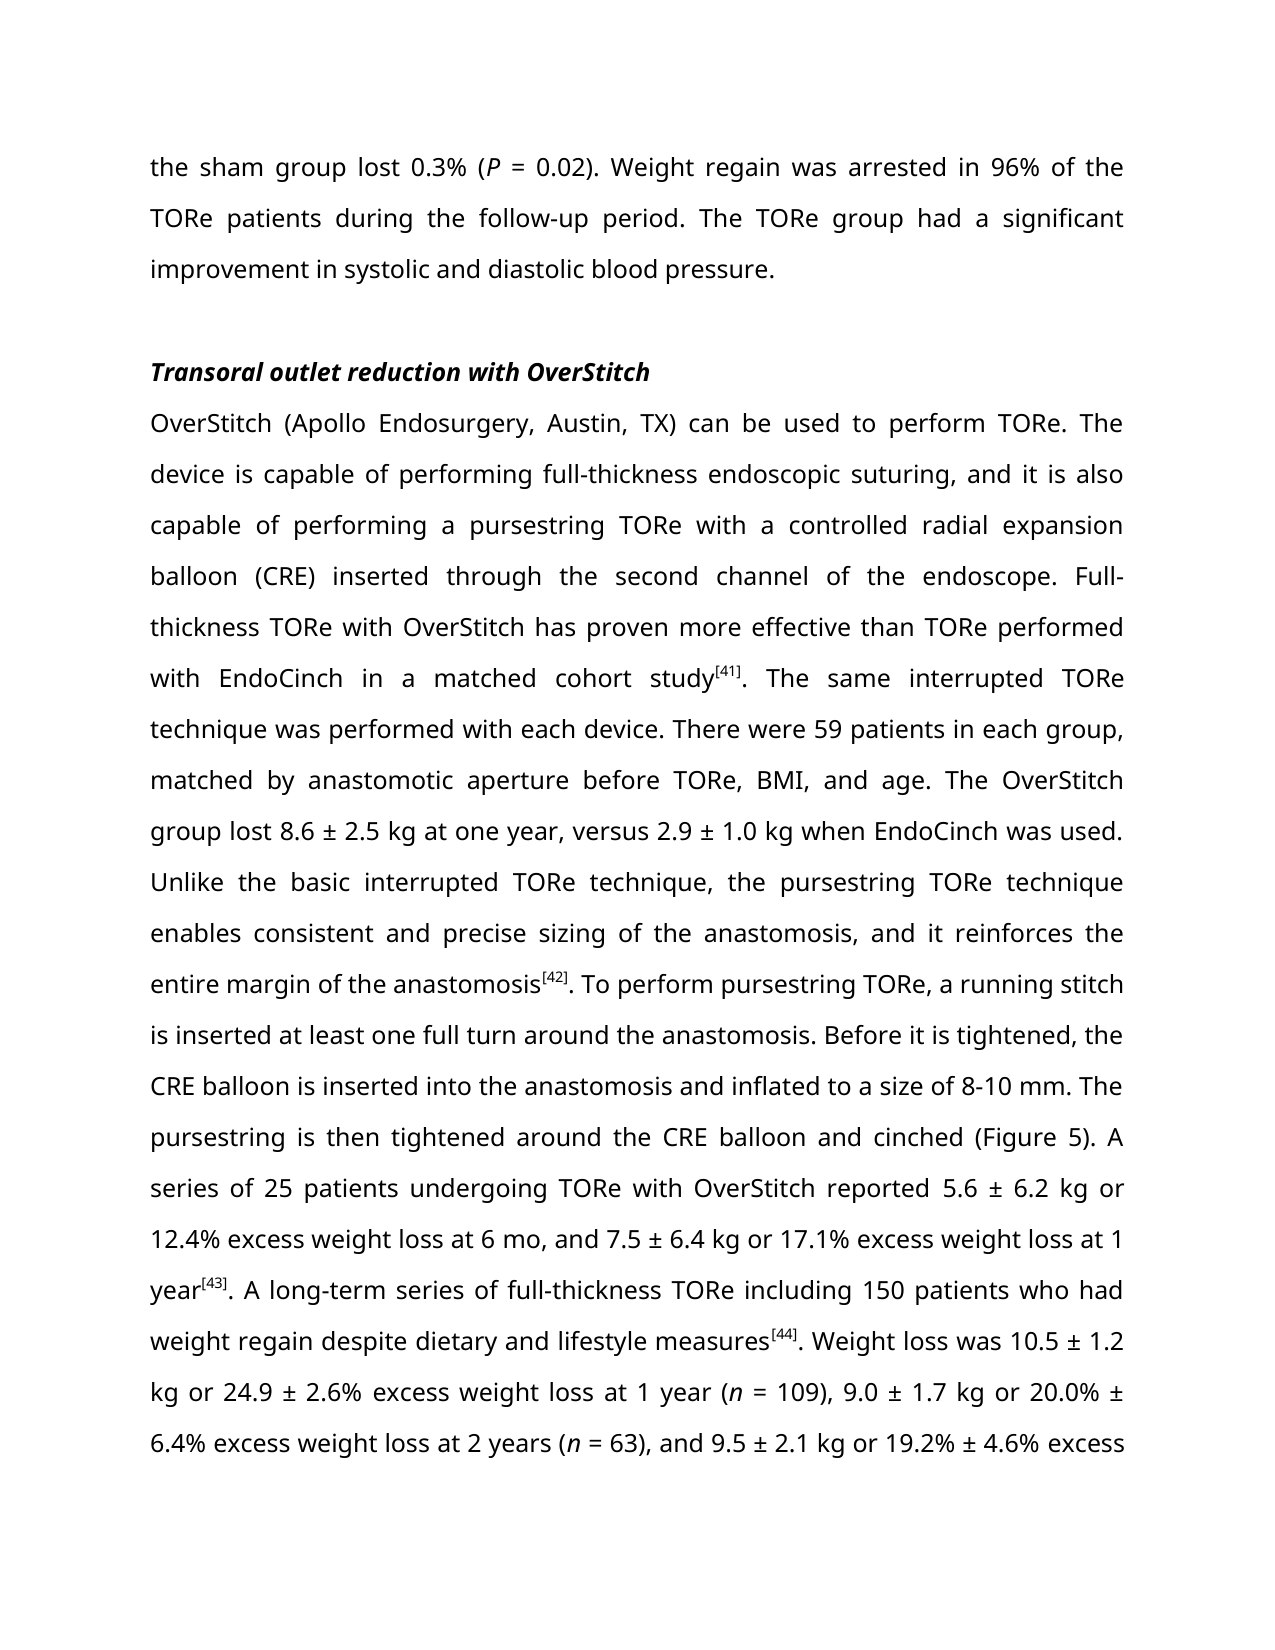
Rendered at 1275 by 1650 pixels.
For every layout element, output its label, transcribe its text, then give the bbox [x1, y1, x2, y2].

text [150, 405, 1125, 1460]
text Transoral outlet reduction with OverStitch [150, 354, 1125, 388]
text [150, 150, 1125, 286]
